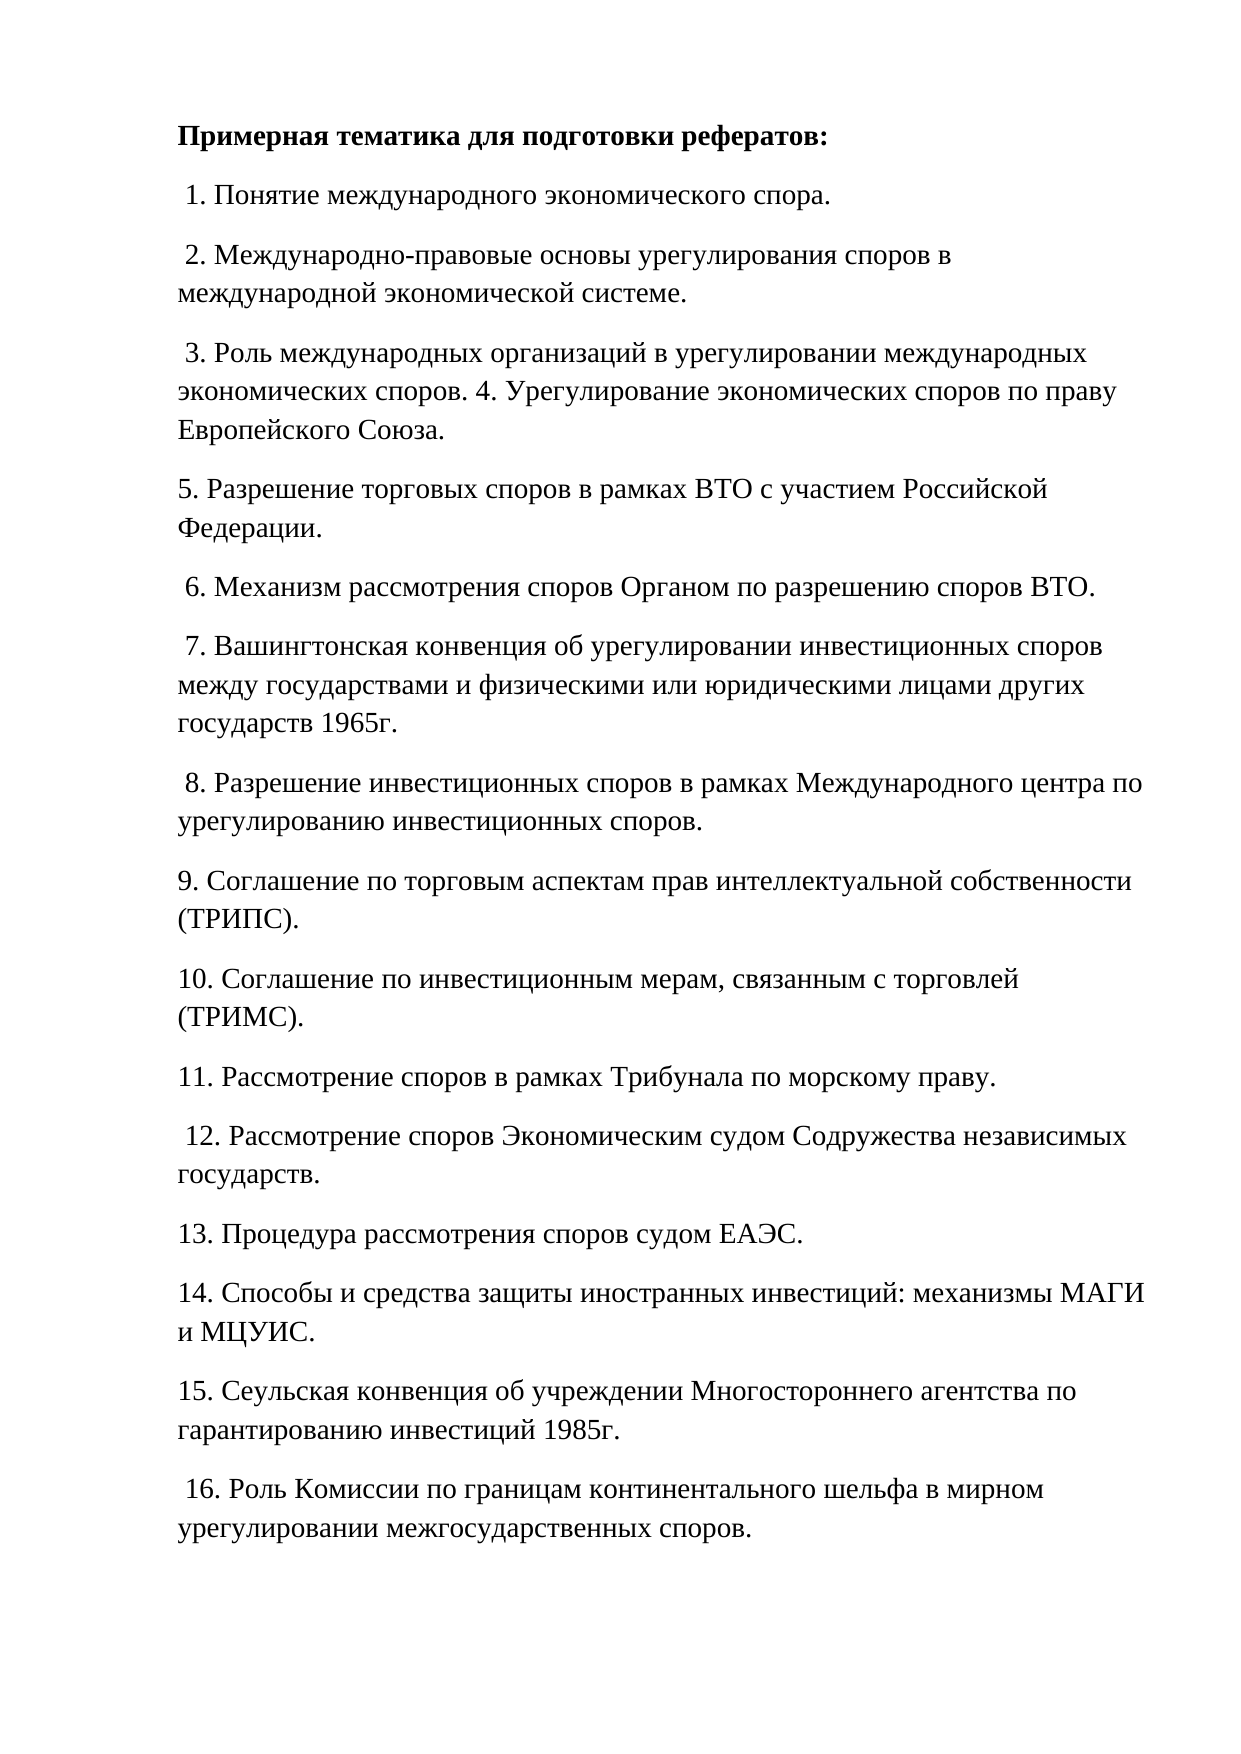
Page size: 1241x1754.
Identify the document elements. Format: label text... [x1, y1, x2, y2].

text 2. Международно-правовые основы урегулирования споров в международной экономической системе. [177, 237, 1152, 309]
text 7. Вашингтонская конвенция об урегулировании инвестиционных споров между государствами и физическими или юридическими лицами других государств 1965г. [177, 628, 1152, 739]
text 8. Разрешение инвестиционных споров в рамках Международного центра по урегулированию инвестиционных споров. [177, 765, 1152, 837]
text 12. Рассмотрение споров Экономическим судом Содружества независимых государств. [177, 1118, 1152, 1190]
text 1. Понятие международного экономического спора. [177, 177, 1152, 211]
text 16. Роль Комиссии по границам континентального шельфа в мирном урегулировании межгосударственных споров. [177, 1471, 1152, 1543]
text 14. Способы и средства защиты иностранных инвестиций: механизмы МАГИ и МЦУИС. [177, 1275, 1152, 1347]
text 11. Рассмотрение споров в рамках Трибунала по морскому праву. [177, 1059, 1152, 1092]
text 3. Роль международных организаций в урегулировании международных экономических споров. 4. Урегулирование экономических споров по праву Европейского Союза. [177, 335, 1152, 445]
text Примерная тематика для подготовки рефератов: [177, 118, 1152, 152]
text 5. Разрешение торговых споров в рамках ВТО с участием Российской Федерации. [177, 471, 1152, 543]
text 9. Соглашение по торговым аспектам прав интеллектуальной собственности (ТРИПС). [177, 863, 1152, 935]
text 6. Механизм рассмотрения споров Органом по разрешению споров ВТО. [177, 569, 1152, 603]
text 15. Сеульская конвенция об учреждении Многостороннего агентства по гарантированию инвестиций 1985г. [177, 1373, 1152, 1445]
text 13. Процедура рассмотрения споров судом ЕАЭС. [177, 1216, 1152, 1249]
text 10. Соглашение по инвестиционным мерам, связанным с торговлей (ТРИМС). [177, 961, 1152, 1033]
